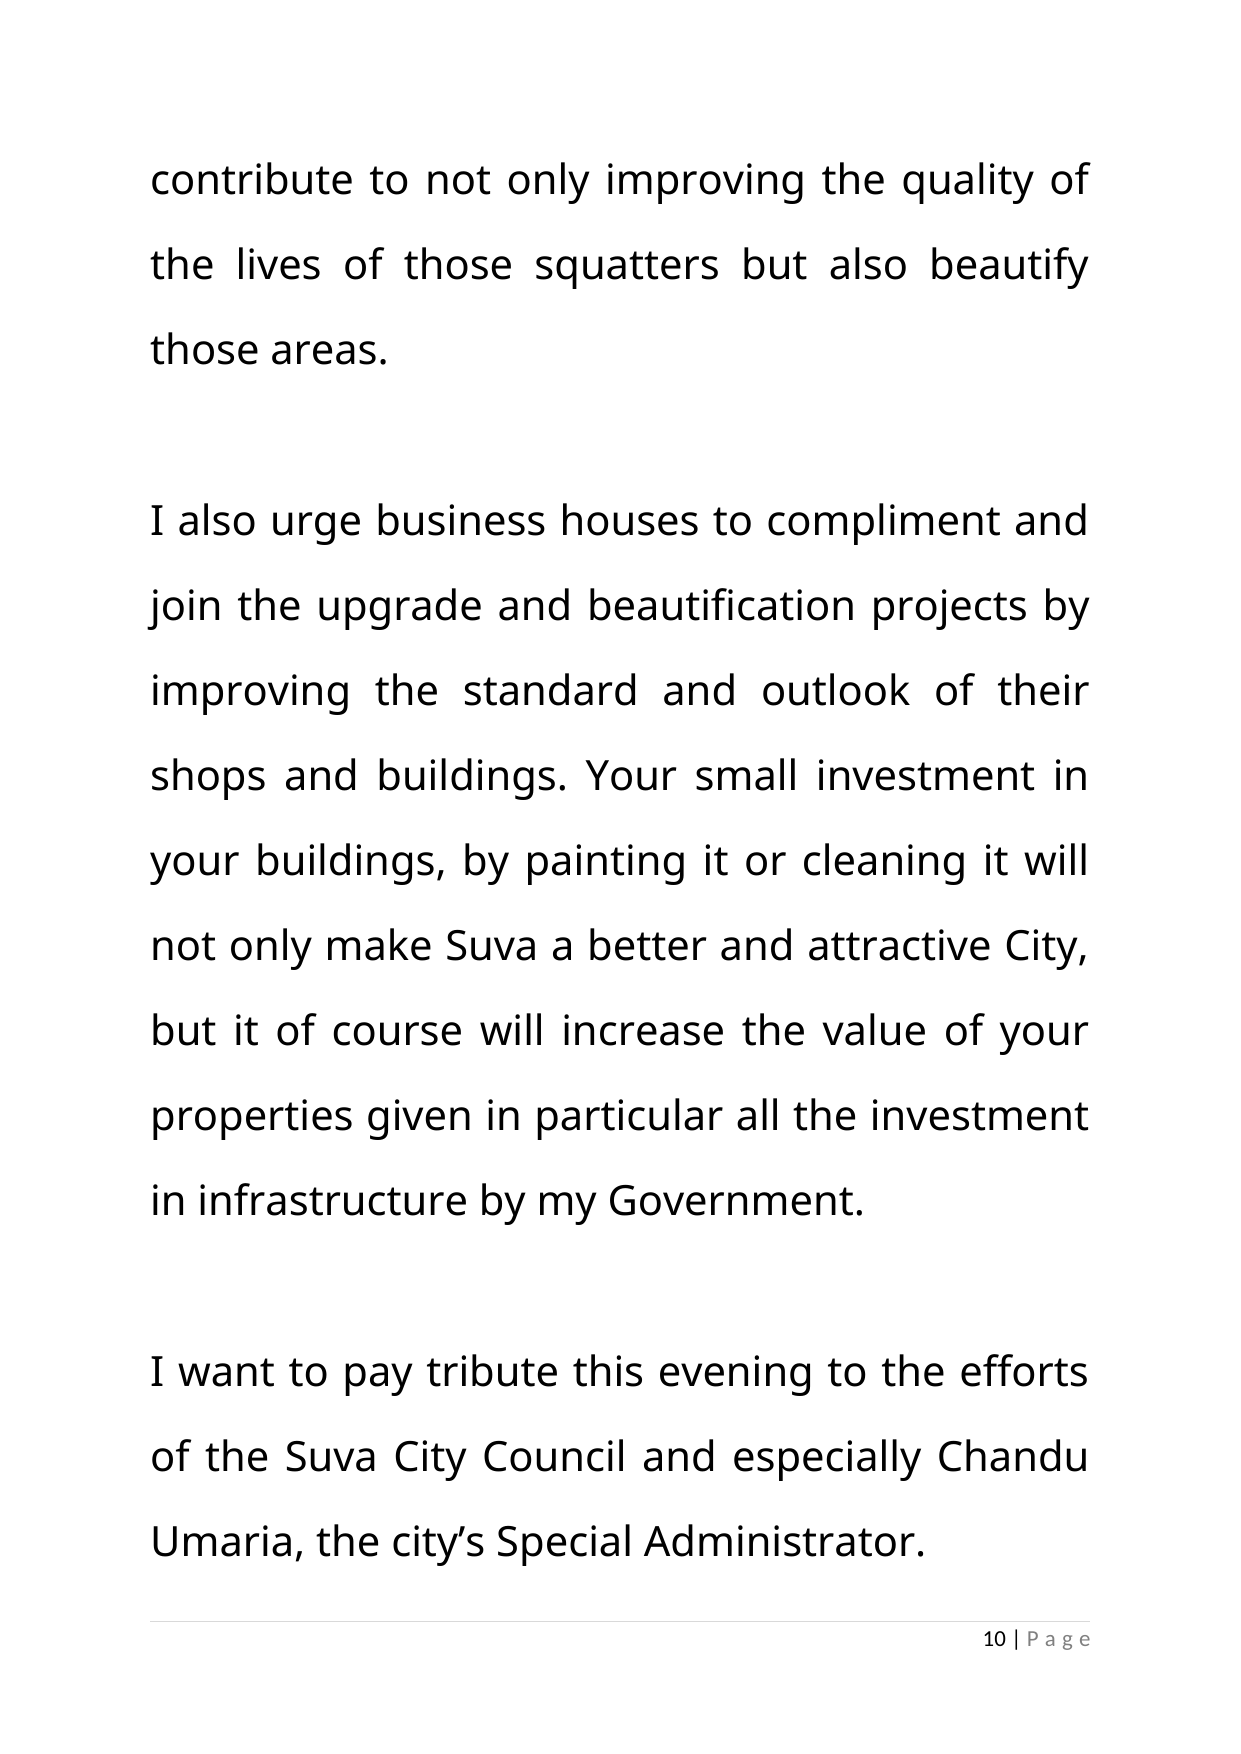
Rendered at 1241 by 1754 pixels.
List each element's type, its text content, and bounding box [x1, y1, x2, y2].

text I want to pay tribute this evening to the efforts of the Suva City Council and especially Chandu Umaria, the city’s Special Administrator. [150, 1341, 1090, 1568]
text I also urge business houses to compliment and join the upgrade and beautification projects by improving the standard and outlook of their shops and buildings. Your small investment in your buildings, by painting it or cleaning it will not only make Suva a better and attractive City, but it of course will increase the value of your properties given in particular all the investment in infrastructure by my Government. [150, 490, 1090, 1228]
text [150, 150, 1090, 377]
